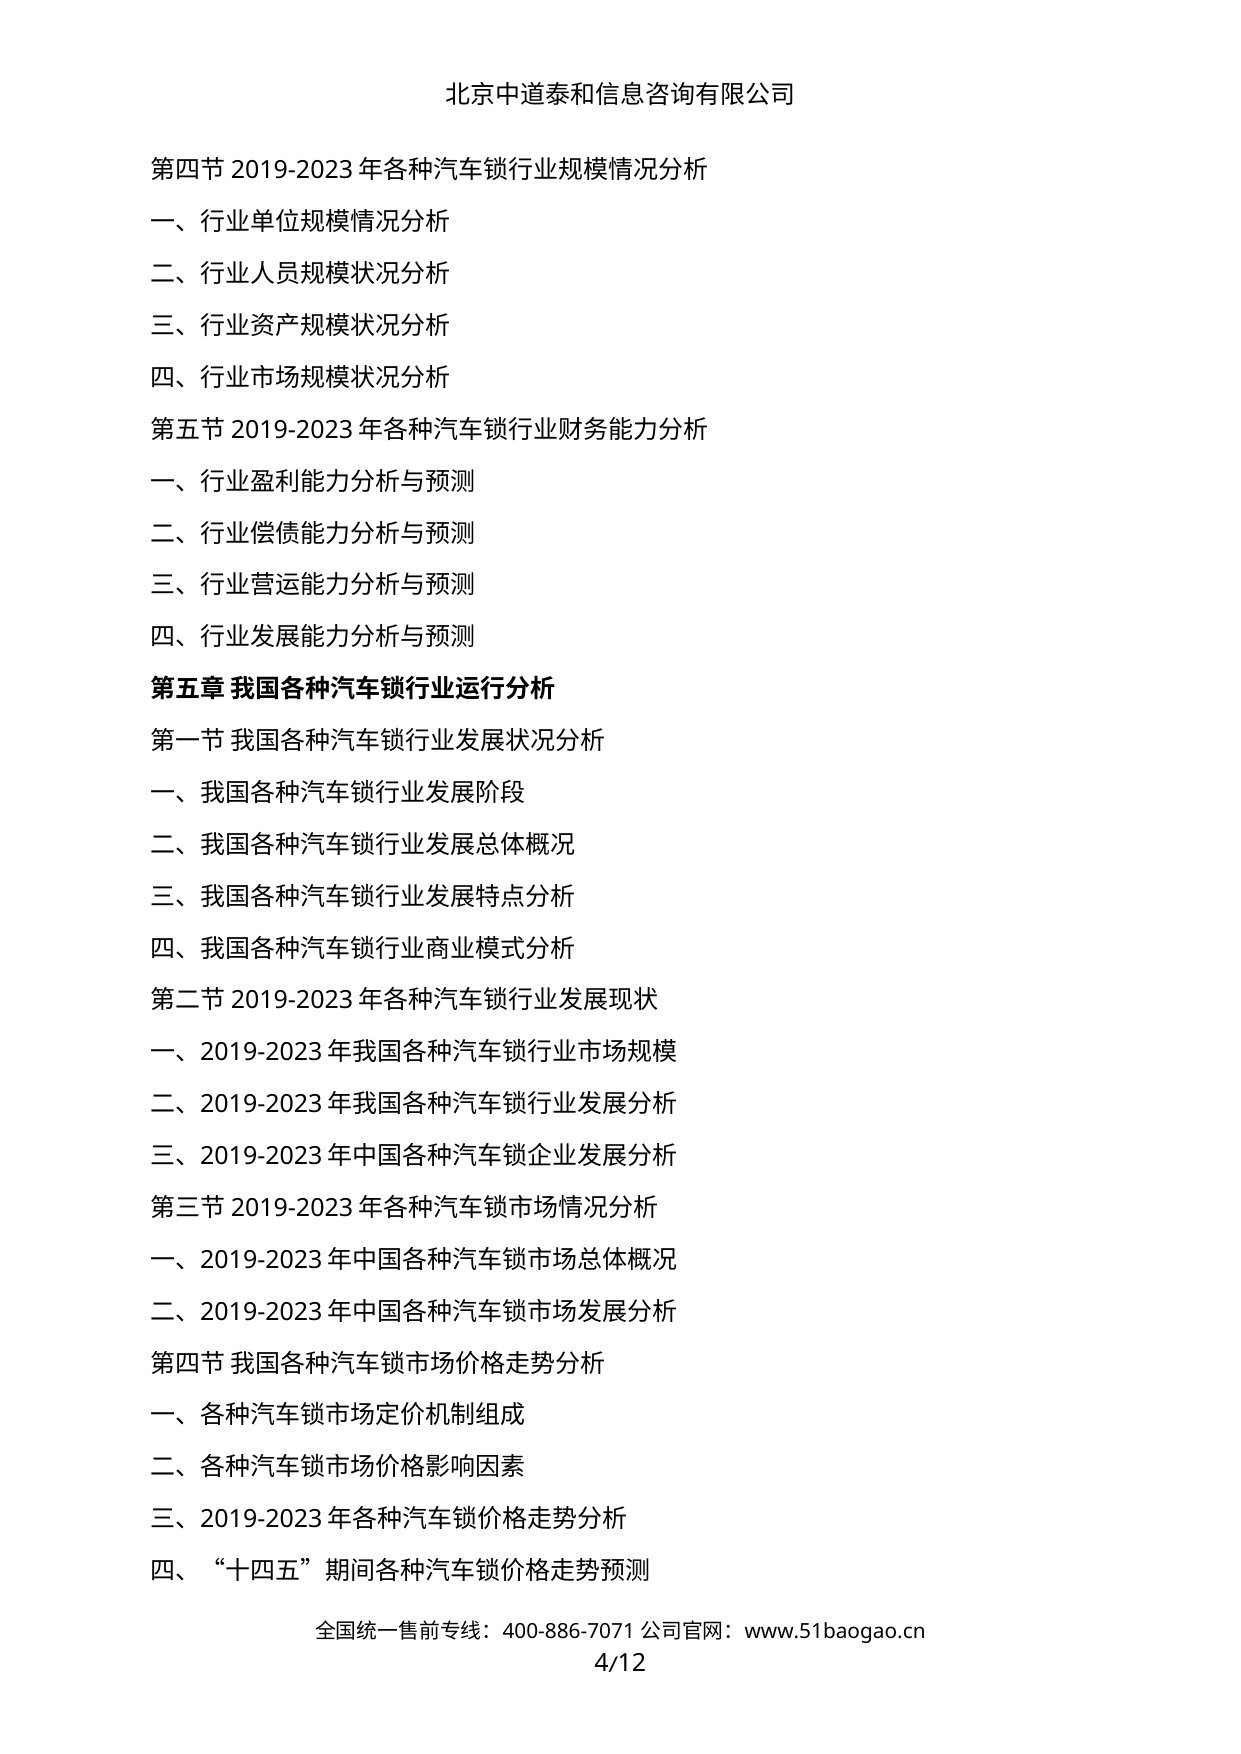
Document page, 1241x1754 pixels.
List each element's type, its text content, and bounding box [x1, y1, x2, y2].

text 第四节 我国各种汽车锁市场价格走势分析 [150, 1343, 1090, 1379]
text 二、我国各种汽车锁行业发展总体概况 [150, 824, 1090, 861]
text 一、行业单位规模情况分析 [150, 202, 1090, 238]
text 二、行业人员规模状况分析 [150, 254, 1090, 290]
text 第五节 2019-2023年各种汽车锁行业财务能力分析 [150, 409, 1090, 446]
text 二、行业偿债能力分析与预测 [150, 513, 1090, 549]
text 三、行业营运能力分析与预测 [150, 565, 1090, 601]
text 第一节 我国各种汽车锁行业发展状况分析 [150, 721, 1090, 757]
text 三、2019-2023年各种汽车锁价格走势分析 [150, 1499, 1090, 1535]
text 二、2019-2023年中国各种汽车锁市场发展分析 [150, 1291, 1090, 1327]
text 第五章 我国各种汽车锁行业运行分析 [150, 669, 1090, 705]
text 二、2019-2023年我国各种汽车锁行业发展分析 [150, 1084, 1090, 1120]
text 四、行业发展能力分析与预测 [150, 617, 1090, 653]
text 一、2019-2023年中国各种汽车锁市场总体概况 [150, 1239, 1090, 1276]
text 一、我国各种汽车锁行业发展阶段 [150, 772, 1090, 809]
text 四、“十四五”期间各种汽车锁价格走势预测 [150, 1551, 1090, 1587]
text 第四节 2019-2023年各种汽车锁行业规模情况分析 [150, 150, 1090, 186]
text 四、行业市场规模状况分析 [150, 357, 1090, 394]
text 第二节 2019-2023年各种汽车锁行业发展现状 [150, 980, 1090, 1016]
text 三、行业资产规模状况分析 [150, 306, 1090, 342]
text 四、我国各种汽车锁行业商业模式分析 [150, 928, 1090, 964]
text 一、行业盈利能力分析与预测 [150, 461, 1090, 497]
text 一、2019-2023年我国各种汽车锁行业市场规模 [150, 1032, 1090, 1068]
text 二、各种汽车锁市场价格影响因素 [150, 1447, 1090, 1483]
text 第三节 2019-2023年各种汽车锁市场情况分析 [150, 1187, 1090, 1224]
text 一、各种汽车锁市场定价机制组成 [150, 1395, 1090, 1431]
text 三、2019-2023年中国各种汽车锁企业发展分析 [150, 1136, 1090, 1172]
text 三、我国各种汽车锁行业发展特点分析 [150, 876, 1090, 912]
